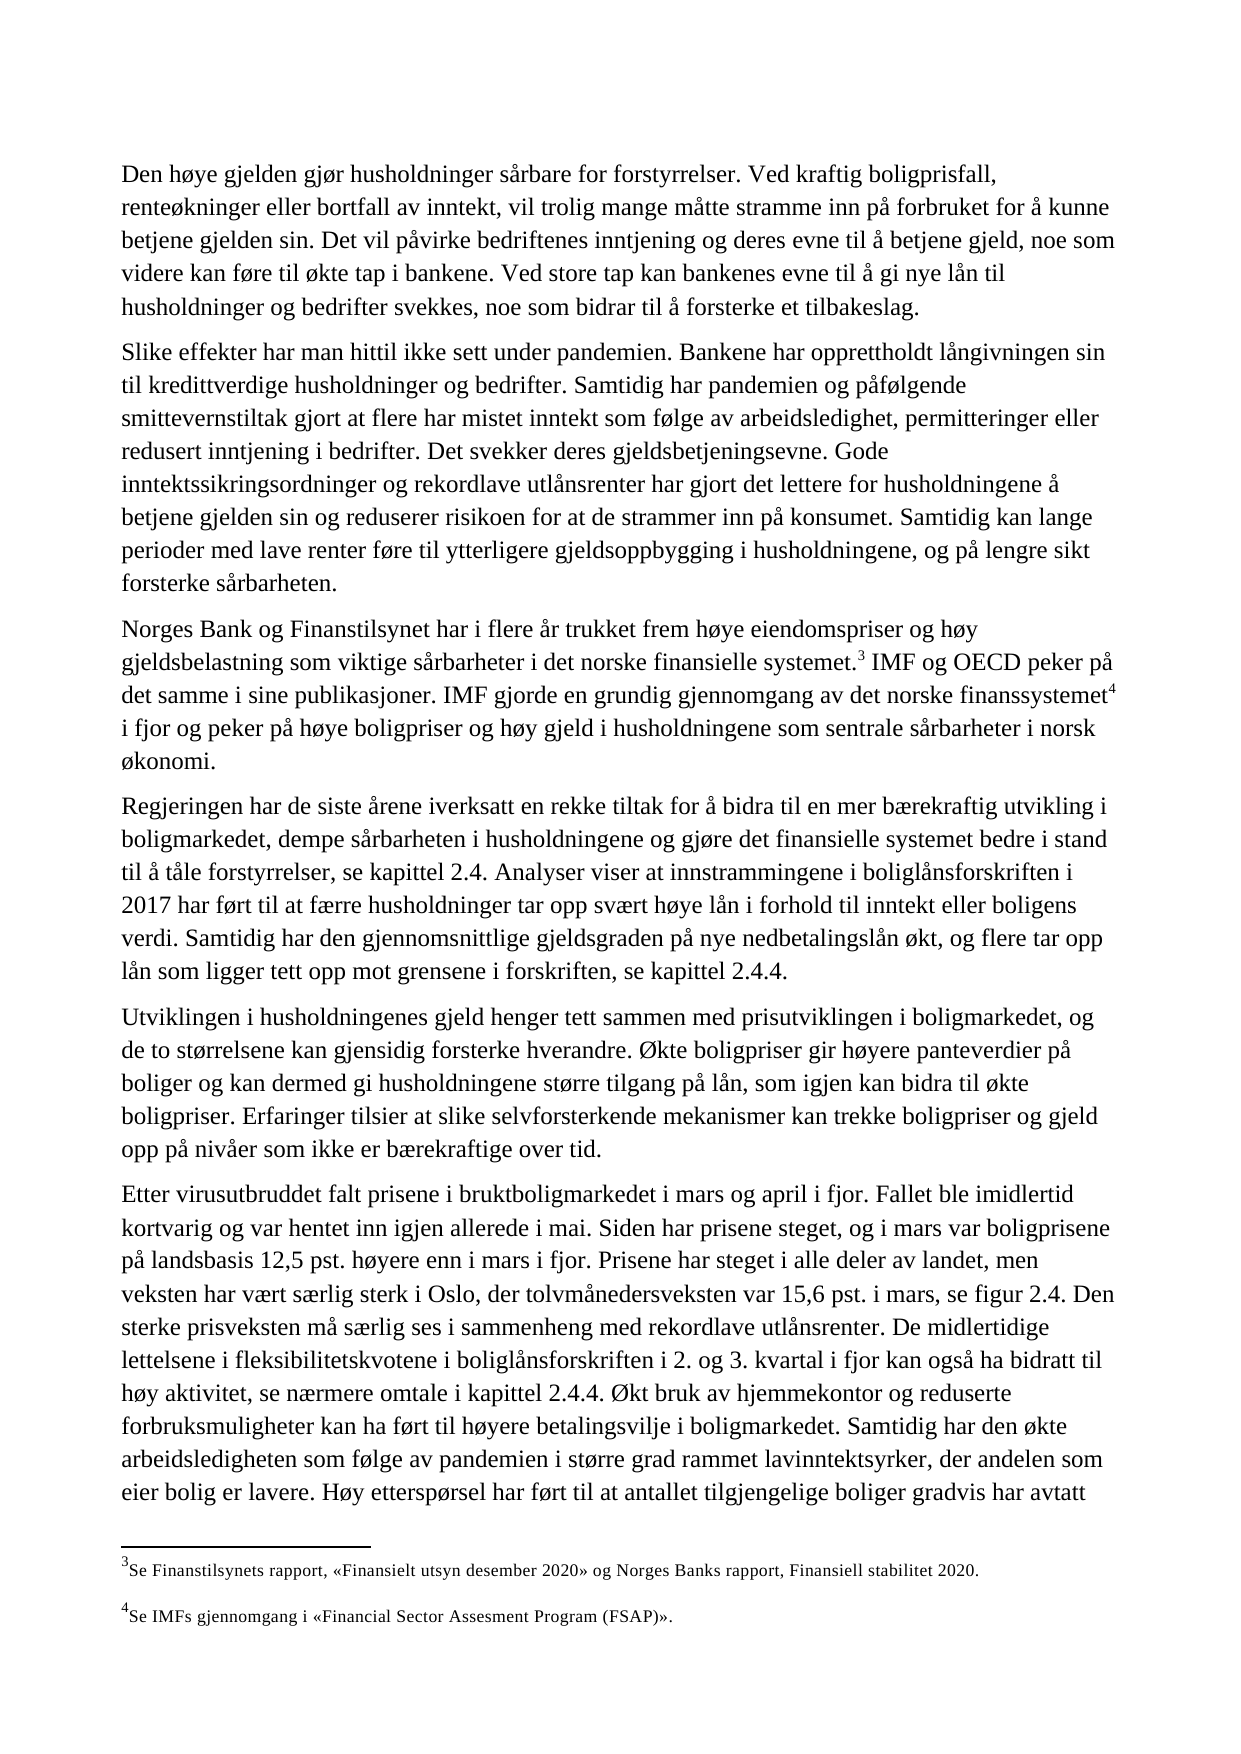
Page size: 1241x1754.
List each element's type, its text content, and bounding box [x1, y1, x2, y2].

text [121, 1179, 1119, 1506]
text Utviklingen i husholdningenes gjeld henger tett sammen med prisutviklingen i boligmarkedet, og de to størrelsene kan gjensidig forsterke hverandre. Økte boligpriser gir høyere panteverdier på boliger og kan dermed gi husholdningene større tilgang på lån, som igjen kan bidra til økte boligpriser. Erfaringer tilsier at slike selvforsterkende mekanismer kan trekke boligpriser og gjeld opp på nivåer som ikke er bærekraftige over tid. [121, 1002, 1119, 1163]
text Slike effekter har man hittil ikke sett under pandemien. Bankene har opprettholdt långivningen sin til kredittverdige husholdninger og bedrifter. Samtidig har pandemien og påfølgende smittevernstiltak gjort at flere har mistet inntekt som følge av arbeidsledighet, permitteringer eller redusert inntjening i bedrifter. Det svekker deres gjeldsbetjeningsevne. Gode inntektssikringsordninger og rekordlave utlånsrenter har gjort det lettere for husholdningene å betjene gjelden sin og reduserer risikoen for at de strammer inn på konsumet. Samtidig kan lange perioder med lave renter føre til ytterligere gjeldsoppbygging i husholdningene, og på lengre sikt forsterke sårbarheten. [121, 337, 1119, 597]
text Regjeringen har de siste årene iverksatt en rekke tiltak for å bidra til en mer bærekraftig utvikling i boligmarkedet, dempe sårbarheten i husholdningene og gjøre det finansielle systemet bedre i stand til å tåle forstyrrelser, se kapittel 2.4. Analyser viser at innstrammingene i boliglånsforskriften i 2017 har ført til at færre husholdninger tar opp svært høye lån i forhold til inntekt eller boligens verdi. Samtidig har den gjennomsnittlige gjeldsgraden på nye nedbetalingslån økt, og flere tar opp lån som ligger tett opp mot grensene i forskriften, se kapittel 2.4.4. [121, 791, 1119, 985]
text Den høye gjelden gjør husholdninger sårbare for forstyrrelser. Ved kraftig boligprisfall, renteøkninger eller bortfall av inntekt, vil trolig mange måtte stramme inn på forbruket for å kunne betjene gjelden sin. Det vil påvirke bedriftenes inntjening og deres evne til å betjene gjeld, noe som videre kan føre til økte tap i bankene. Ved store tap kan bankenes evne til å gi nye lån til husholdninger og bedrifter svekkes, noe som bidrar til å forsterke et tilbakeslag. [121, 159, 1119, 320]
text Norges Bank og Finanstilsynet har i flere år trukket frem høye eiendomspriser og høy gjeldsbelastning som viktige sårbarheter i det norske finansielle systemet. IMF og OECD peker på det samme i sine publikasjoner. IMF gjorde en grundig gjennomgang av det norske finanssystemet i fjor og peker på høye boligpriser og høy gjeld i husholdningene som sentrale sårbarheter i norsk økonomi. [121, 614, 1119, 774]
